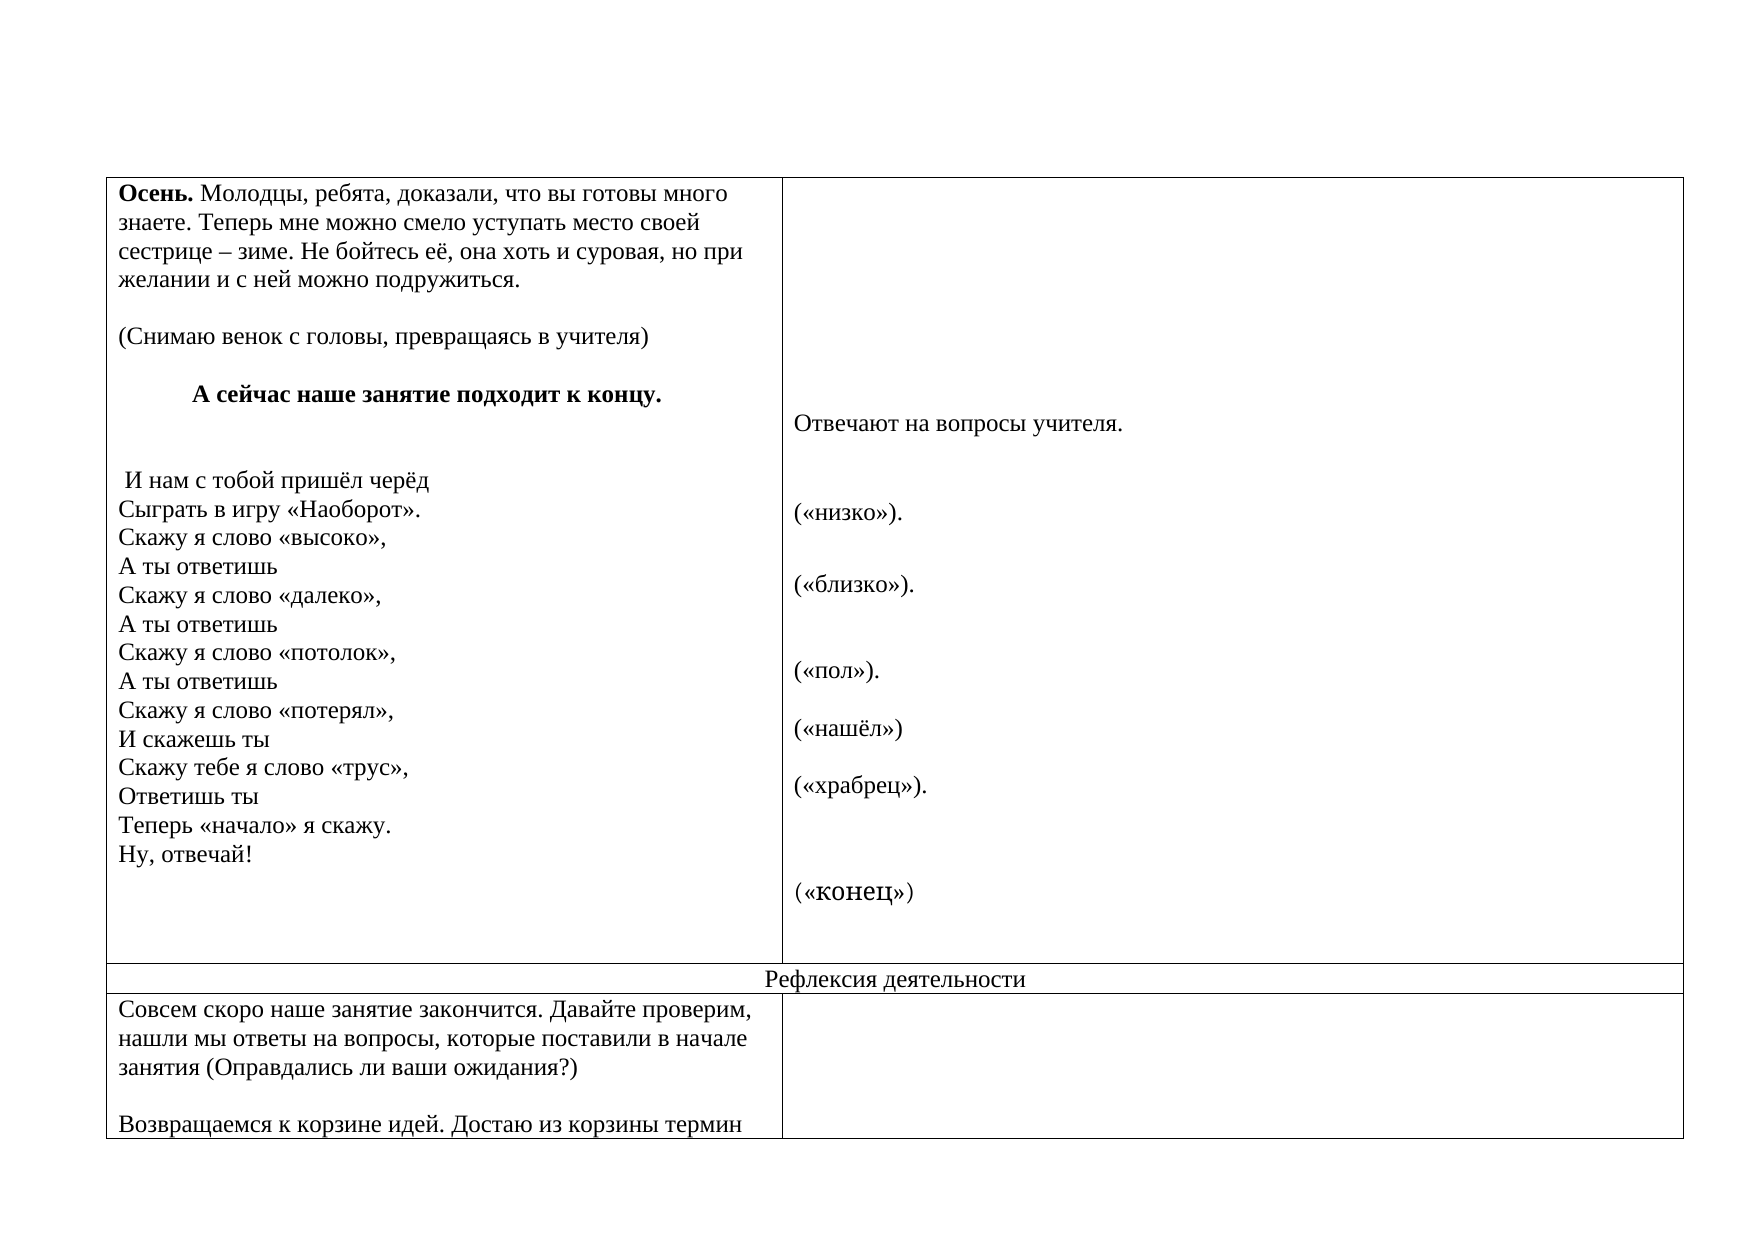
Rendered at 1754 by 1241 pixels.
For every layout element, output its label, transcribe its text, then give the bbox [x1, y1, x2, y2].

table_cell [107, 994, 782, 1138]
table_cell Рефлексия деятельности [107, 964, 1683, 993]
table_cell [107, 178, 782, 963]
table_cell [783, 994, 1683, 1138]
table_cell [783, 178, 1683, 963]
